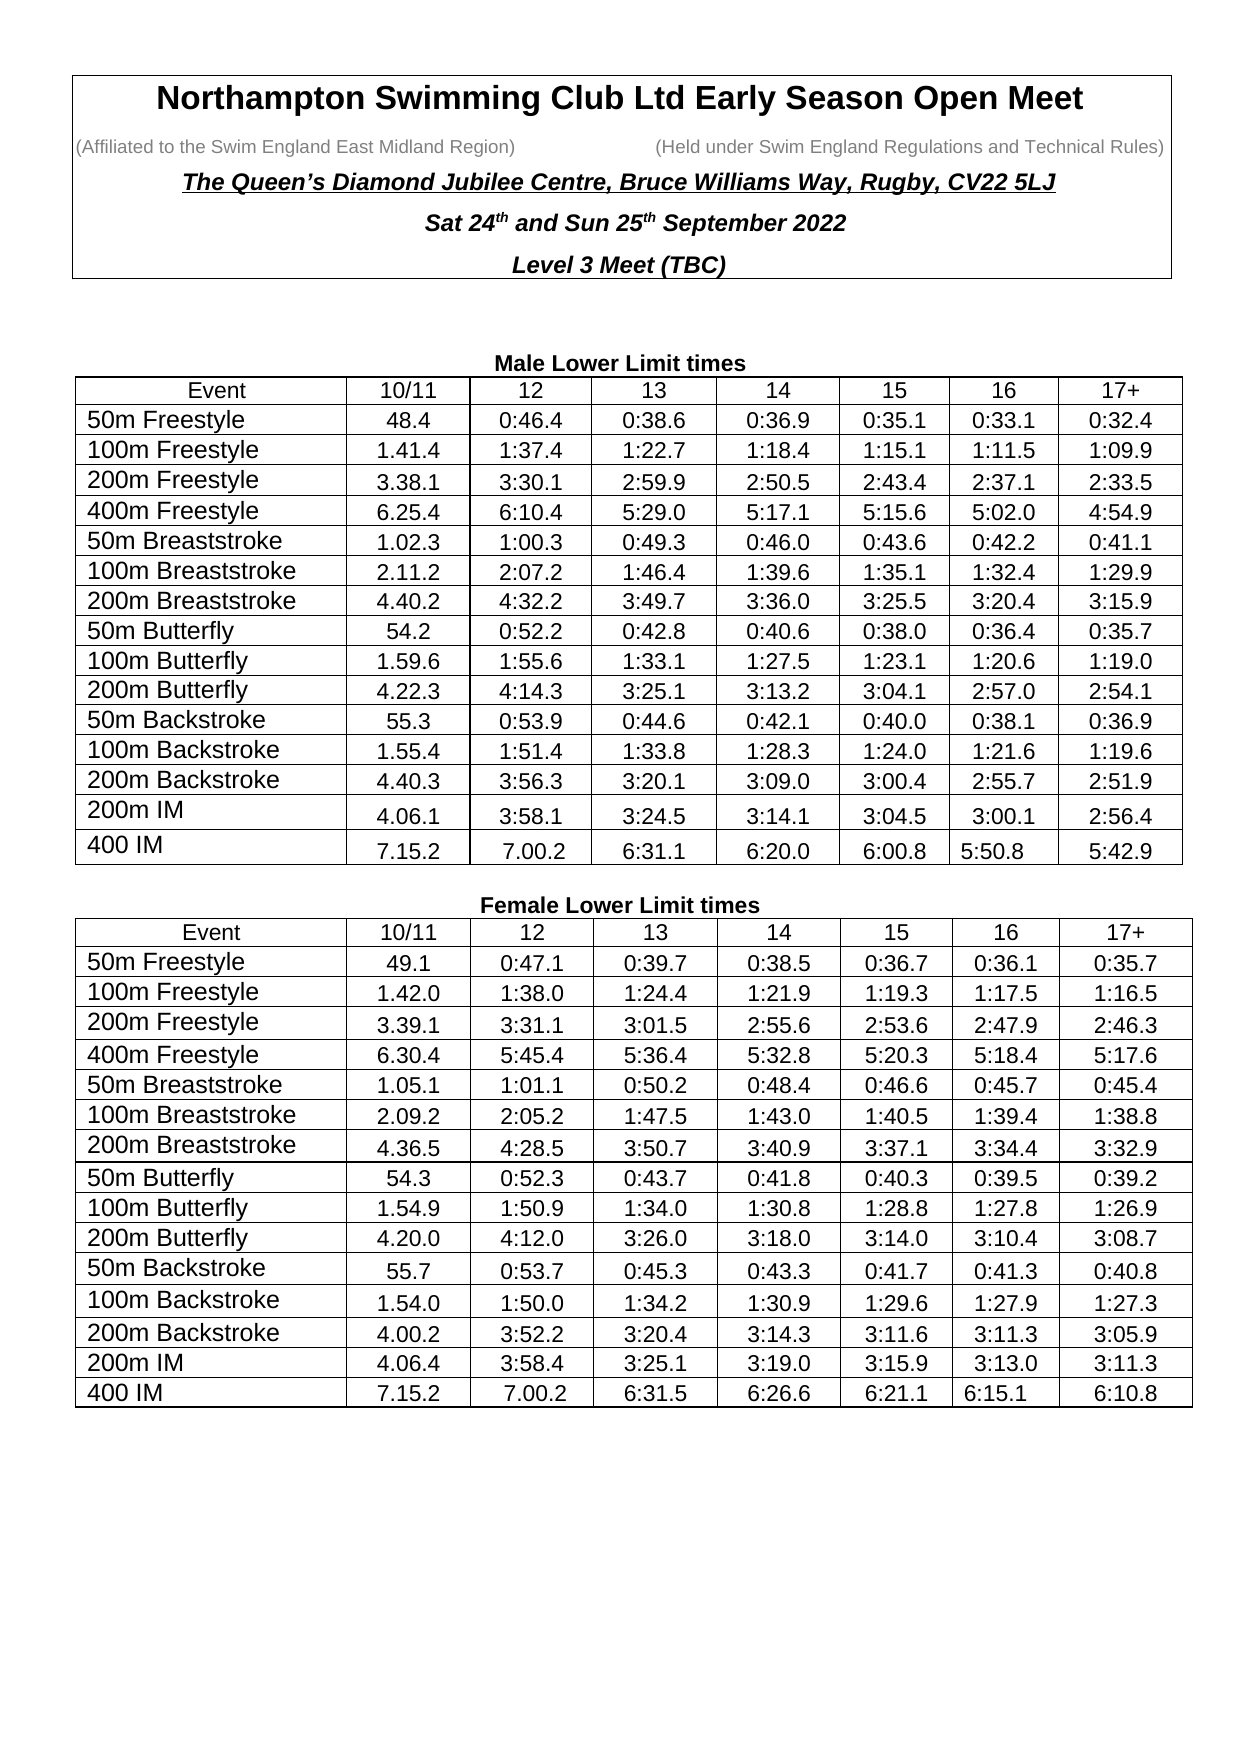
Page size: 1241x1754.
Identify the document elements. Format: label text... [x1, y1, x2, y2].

table_cell 3:37.1 [841, 1130, 952, 1161]
table_cell 0:43.6 [840, 526, 949, 555]
table_cell 2:51.9 [1059, 765, 1182, 794]
table_cell 3:09.0 [717, 765, 839, 794]
table_cell 3:31.1 [471, 1007, 593, 1039]
table_cell 2:53.6 [841, 1007, 952, 1039]
table_header 13 [592, 378, 716, 404]
table_cell 0:32.4 [1059, 405, 1182, 434]
table_cell 1:18.4 [717, 435, 839, 463]
table_cell 5:18.4 [953, 1040, 1059, 1069]
table_cell 3:20.1 [592, 765, 716, 794]
table_cell 0:43.7 [594, 1163, 717, 1192]
table_cell 1.54.9 [347, 1193, 470, 1222]
table_cell 400 IM [76, 830, 346, 864]
table_cell 3:04.1 [840, 676, 949, 704]
table_cell 0:36.9 [717, 405, 839, 434]
table_cell 4:28.5 [471, 1130, 593, 1161]
table_cell 6:26.6 [718, 1378, 840, 1406]
table_cell 3:25.5 [840, 586, 949, 615]
table_cell 3:15.9 [1059, 586, 1182, 615]
table_cell 3:11.3 [1060, 1348, 1192, 1377]
table_cell 0:52.3 [471, 1163, 593, 1192]
table_cell 1:47.5 [594, 1100, 717, 1129]
table_cell 5:42.9 [1059, 830, 1182, 864]
table_cell 3:32.9 [1060, 1130, 1192, 1161]
table_cell 4.00.2 [347, 1318, 470, 1347]
table_cell 1:39.4 [953, 1100, 1059, 1129]
table_cell 1.54.0 [347, 1285, 470, 1317]
table_cell 50m Backstroke [76, 705, 346, 734]
table_cell 200m Butterfly [76, 676, 346, 704]
table_cell 1:38.0 [471, 977, 593, 1006]
table_cell 3.38.1 [347, 465, 469, 495]
table_cell 3:05.9 [1060, 1318, 1192, 1347]
table_cell 1.55.4 [347, 735, 469, 764]
table_cell 1:51.4 [471, 735, 591, 764]
table_cell 1:27.9 [953, 1285, 1059, 1317]
table_cell 3:30.1 [471, 465, 591, 495]
table_cell 0:35.7 [1059, 616, 1182, 644]
table_cell 400 IM [76, 1378, 346, 1406]
table_cell 1:23.1 [840, 646, 949, 674]
table_cell 4.06.4 [347, 1348, 470, 1377]
text Male Lower Limit times [75, 350, 1165, 376]
table_cell 6:15.1 [953, 1378, 1059, 1406]
table_cell 3:26.0 [594, 1223, 717, 1252]
table_cell 100m Butterfly [76, 646, 346, 674]
table_header 10/11 [347, 378, 469, 404]
table_cell 3:20.4 [950, 586, 1058, 615]
table_cell 3:49.7 [592, 586, 716, 615]
table_cell 0:36.1 [953, 947, 1059, 976]
table_cell 6:20.0 [717, 830, 839, 864]
table_cell 2:59.9 [592, 465, 716, 495]
table_cell 4.40.3 [347, 765, 469, 794]
table_cell 7.15.2 [347, 1378, 470, 1406]
table_cell 3:11.6 [841, 1318, 952, 1347]
table_cell 200m Freestyle [76, 1007, 346, 1039]
table_header 17+ [1060, 919, 1192, 946]
table_cell 54.2 [347, 616, 469, 644]
text Female Lower Limit times [75, 892, 1165, 918]
table_cell 1:15.1 [840, 435, 949, 463]
table_cell 6.25.4 [347, 496, 469, 525]
table_cell 100m Breaststroke [76, 1100, 346, 1129]
table_cell 1:30.8 [718, 1193, 840, 1222]
table_cell 0:52.2 [471, 616, 591, 644]
table_cell 0:38.1 [950, 705, 1058, 734]
table_cell 3:20.4 [594, 1318, 717, 1347]
table_cell 3:14.3 [718, 1318, 840, 1347]
table_header 12 [471, 919, 593, 946]
table_header 10/11 [347, 919, 470, 946]
table_cell 1:20.6 [950, 646, 1058, 674]
table_cell 1.41.4 [347, 435, 469, 463]
table_cell 0:46.6 [841, 1070, 952, 1099]
table_cell 200m Butterfly [76, 1223, 346, 1252]
table_header 12 [471, 378, 591, 404]
table_cell 1:17.5 [953, 977, 1059, 1006]
table_cell 0:53.9 [471, 705, 591, 734]
table_cell 1:50.0 [471, 1285, 593, 1317]
table_cell 5:50.8 [950, 830, 1058, 864]
table_cell 200m IM [76, 1348, 346, 1377]
table_cell 1:55.6 [471, 646, 591, 674]
table_cell 0:40.0 [840, 705, 949, 734]
table_cell 1:40.5 [841, 1100, 952, 1129]
table_cell 0:46.0 [717, 526, 839, 555]
table_cell 2:47.9 [953, 1007, 1059, 1039]
table_cell 3:18.0 [718, 1223, 840, 1252]
table_cell 1:21.6 [950, 735, 1058, 764]
table_cell 1:29.9 [1059, 556, 1182, 585]
table_cell 2.11.2 [347, 556, 469, 585]
table_cell 1:19.0 [1059, 646, 1182, 674]
table_cell 1:16.5 [1060, 977, 1192, 1006]
table_cell 4.22.3 [347, 676, 469, 704]
table_cell 100m Freestyle [76, 435, 346, 463]
table_cell 1:26.9 [1060, 1193, 1192, 1222]
table_cell 1:11.5 [950, 435, 1058, 463]
table_cell 0:45.4 [1060, 1070, 1192, 1099]
table_cell 2:43.4 [840, 465, 949, 495]
table_cell 50m Breaststroke [76, 1070, 346, 1099]
table_cell 0:49.3 [592, 526, 716, 555]
table_cell 0:43.3 [718, 1253, 840, 1284]
table_cell 0:41.7 [841, 1253, 952, 1284]
table_cell 3:14.1 [717, 795, 839, 829]
table_cell 1:19.6 [1059, 735, 1182, 764]
table_cell 2:07.2 [471, 556, 591, 585]
table_cell 2:37.1 [950, 465, 1058, 495]
table_cell 6.30.4 [347, 1040, 470, 1069]
table_cell 3:11.3 [953, 1318, 1059, 1347]
table_cell 7.15.2 [347, 830, 469, 864]
table_cell 1:28.8 [841, 1193, 952, 1222]
table_cell 0:47.1 [471, 947, 593, 976]
table_cell 1:43.0 [718, 1100, 840, 1129]
table_cell 200m Freestyle [76, 465, 346, 495]
table_cell 1:29.6 [841, 1285, 952, 1317]
table_cell 6:31.5 [594, 1378, 717, 1406]
table_cell 1.02.3 [347, 526, 469, 555]
table_cell 1.59.6 [347, 646, 469, 674]
table_cell 0:45.7 [953, 1070, 1059, 1099]
table_cell 3:58.4 [471, 1348, 593, 1377]
table_cell 50m Butterfly [76, 616, 346, 644]
table_cell 3:58.1 [471, 795, 591, 829]
table_cell 4:14.3 [471, 676, 591, 704]
table_cell 3:52.2 [471, 1318, 593, 1347]
table_cell 4:32.2 [471, 586, 591, 615]
table_cell 0:50.2 [594, 1070, 717, 1099]
table_header 16 [950, 378, 1058, 404]
table_cell 1:22.7 [592, 435, 716, 463]
table_cell 5:29.0 [592, 496, 716, 525]
table_cell 1:35.1 [840, 556, 949, 585]
table_cell 3:15.9 [841, 1348, 952, 1377]
table_cell 50m Breaststroke [76, 526, 346, 555]
table_cell 2:54.1 [1059, 676, 1182, 704]
table_cell 3:04.5 [840, 795, 949, 829]
table_cell 0:40.3 [841, 1163, 952, 1192]
table_cell 0:45.3 [594, 1253, 717, 1284]
table_cell 3:00.4 [840, 765, 949, 794]
table_cell 1:24.0 [840, 735, 949, 764]
table_cell 1:27.5 [717, 646, 839, 674]
table_cell 3:00.1 [950, 795, 1058, 829]
table_cell 200m Breaststroke [76, 1130, 346, 1161]
table_cell 3:25.1 [592, 676, 716, 704]
table_cell 0:41.3 [953, 1253, 1059, 1284]
table_cell 3:24.5 [592, 795, 716, 829]
table_cell 5:45.4 [471, 1040, 593, 1069]
table_cell 0:33.1 [950, 405, 1058, 434]
table_cell 1:32.4 [950, 556, 1058, 585]
table_cell 6:10.8 [1060, 1378, 1192, 1406]
table_cell 100m Butterfly [76, 1193, 346, 1222]
table_cell 4.20.0 [347, 1223, 470, 1252]
table_header 14 [717, 378, 839, 404]
table_cell 1:24.4 [594, 977, 717, 1006]
table_cell 0:38.6 [592, 405, 716, 434]
table_cell 50m Backstroke [76, 1253, 346, 1284]
table_cell 1:27.8 [953, 1193, 1059, 1222]
table_cell 2:55.7 [950, 765, 1058, 794]
table_cell 3:56.3 [471, 765, 591, 794]
table_cell 1:00.3 [471, 526, 591, 555]
table_cell 3:40.9 [718, 1130, 840, 1161]
table_cell 200m Backstroke [76, 1318, 346, 1347]
table_cell 2:57.0 [950, 676, 1058, 704]
table_cell 0:38.0 [840, 616, 949, 644]
table_cell 55.3 [347, 705, 469, 734]
table_cell 54.3 [347, 1163, 470, 1192]
table_cell 6:00.8 [840, 830, 949, 864]
table_cell 2:05.2 [471, 1100, 593, 1129]
table_header Event [76, 919, 346, 946]
table_cell 1:37.4 [471, 435, 591, 463]
table_cell 5:17.6 [1060, 1040, 1192, 1069]
table_cell 1:38.8 [1060, 1100, 1192, 1129]
table_cell 1:09.9 [1059, 435, 1182, 463]
table_cell 5:17.1 [717, 496, 839, 525]
table_cell 200m Backstroke [76, 765, 346, 794]
table_cell 1:33.8 [592, 735, 716, 764]
table_cell 1:27.3 [1060, 1285, 1192, 1317]
table_cell 2:33.5 [1059, 465, 1182, 495]
table_cell 1:39.6 [717, 556, 839, 585]
table_cell 200m IM [76, 795, 346, 829]
table_cell 3:25.1 [594, 1348, 717, 1377]
table_cell 3:19.0 [718, 1348, 840, 1377]
table_cell 3:10.4 [953, 1223, 1059, 1252]
table_cell 0:41.1 [1059, 526, 1182, 555]
table_header Event [76, 378, 346, 404]
table_cell 3:08.7 [1060, 1223, 1192, 1252]
table_cell 4.36.5 [347, 1130, 470, 1161]
table_cell 3:13.2 [717, 676, 839, 704]
table_cell 0:40.8 [1060, 1253, 1192, 1284]
table_cell 49.1 [347, 947, 470, 976]
table_cell 1:28.3 [717, 735, 839, 764]
table_header 14 [718, 919, 840, 946]
table_cell 1:34.2 [594, 1285, 717, 1317]
table_cell 50m Butterfly [76, 1163, 346, 1192]
table_cell 3:14.0 [841, 1223, 952, 1252]
table_header 17+ [1059, 378, 1182, 404]
table_cell 0:46.4 [471, 405, 591, 434]
table_cell 6:10.4 [471, 496, 591, 525]
table_cell 1.42.0 [347, 977, 470, 1006]
table_cell 0:40.6 [717, 616, 839, 644]
table_cell 1.05.1 [347, 1070, 470, 1099]
table_cell 0:42.1 [717, 705, 839, 734]
table_cell 1:34.0 [594, 1193, 717, 1222]
table_cell 6:21.1 [841, 1378, 952, 1406]
table_cell 400m Freestyle [76, 496, 346, 525]
table_cell 3:36.0 [717, 586, 839, 615]
table_header 13 [594, 919, 717, 946]
table_cell 1:33.1 [592, 646, 716, 674]
table_cell 2:50.5 [717, 465, 839, 495]
table_cell 3:34.4 [953, 1130, 1059, 1161]
table_cell 7.00.2 [471, 1378, 593, 1406]
table_cell 0:48.4 [718, 1070, 840, 1099]
table_cell 100m Breaststroke [76, 556, 346, 585]
table_cell 0:36.4 [950, 616, 1058, 644]
table_cell 200m Breaststroke [76, 586, 346, 615]
table_cell 0:39.2 [1060, 1163, 1192, 1192]
table_cell 3.39.1 [347, 1007, 470, 1039]
table_cell 0:41.8 [718, 1163, 840, 1192]
table_cell 100m Backstroke [76, 1285, 346, 1317]
table_cell 0:39.7 [594, 947, 717, 976]
table_cell 2.09.2 [347, 1100, 470, 1129]
table_cell 3:01.5 [594, 1007, 717, 1039]
table_cell 5:32.8 [718, 1040, 840, 1069]
table_cell 7.00.2 [471, 830, 591, 864]
table_cell 3:50.7 [594, 1130, 717, 1161]
table_header 15 [841, 919, 952, 946]
table_header 15 [840, 378, 949, 404]
table_cell 0:42.8 [592, 616, 716, 644]
table_cell 1:01.1 [471, 1070, 593, 1099]
table_cell 5:20.3 [841, 1040, 952, 1069]
table_cell 1:19.3 [841, 977, 952, 1006]
table_cell 4.06.1 [347, 795, 469, 829]
table_cell 4:54.9 [1059, 496, 1182, 525]
table_cell 0:39.5 [953, 1163, 1059, 1192]
table_cell 1:46.4 [592, 556, 716, 585]
table_cell 4:12.0 [471, 1223, 593, 1252]
table_cell 0:36.9 [1059, 705, 1182, 734]
table_cell 100m Freestyle [76, 977, 346, 1006]
table_cell 0:38.5 [718, 947, 840, 976]
table_cell 2:46.3 [1060, 1007, 1192, 1039]
table_cell 0:36.7 [841, 947, 952, 976]
table_cell 3:13.0 [953, 1348, 1059, 1377]
table_cell 5:15.6 [840, 496, 949, 525]
table_cell 2:56.4 [1059, 795, 1182, 829]
table_cell 0:44.6 [592, 705, 716, 734]
table_cell 4.40.2 [347, 586, 469, 615]
table_cell 5:36.4 [594, 1040, 717, 1069]
table_cell 0:35.1 [840, 405, 949, 434]
table_cell 50m Freestyle [76, 405, 346, 434]
table_cell 1:30.9 [718, 1285, 840, 1317]
table_cell 5:02.0 [950, 496, 1058, 525]
table_cell 100m Backstroke [76, 735, 346, 764]
table_cell 0:53.7 [471, 1253, 593, 1284]
table_cell 50m Freestyle [76, 947, 346, 976]
table_cell 48.4 [347, 405, 469, 434]
table_cell 55.7 [347, 1253, 470, 1284]
table_cell 6:31.1 [592, 830, 716, 864]
table_header 16 [953, 919, 1059, 946]
table_cell 1:50.9 [471, 1193, 593, 1222]
table_cell 2:55.6 [718, 1007, 840, 1039]
table_cell 400m Freestyle [76, 1040, 346, 1069]
table_cell 1:21.9 [718, 977, 840, 1006]
table_cell 0:35.7 [1060, 947, 1192, 976]
table_cell 0:42.2 [950, 526, 1058, 555]
